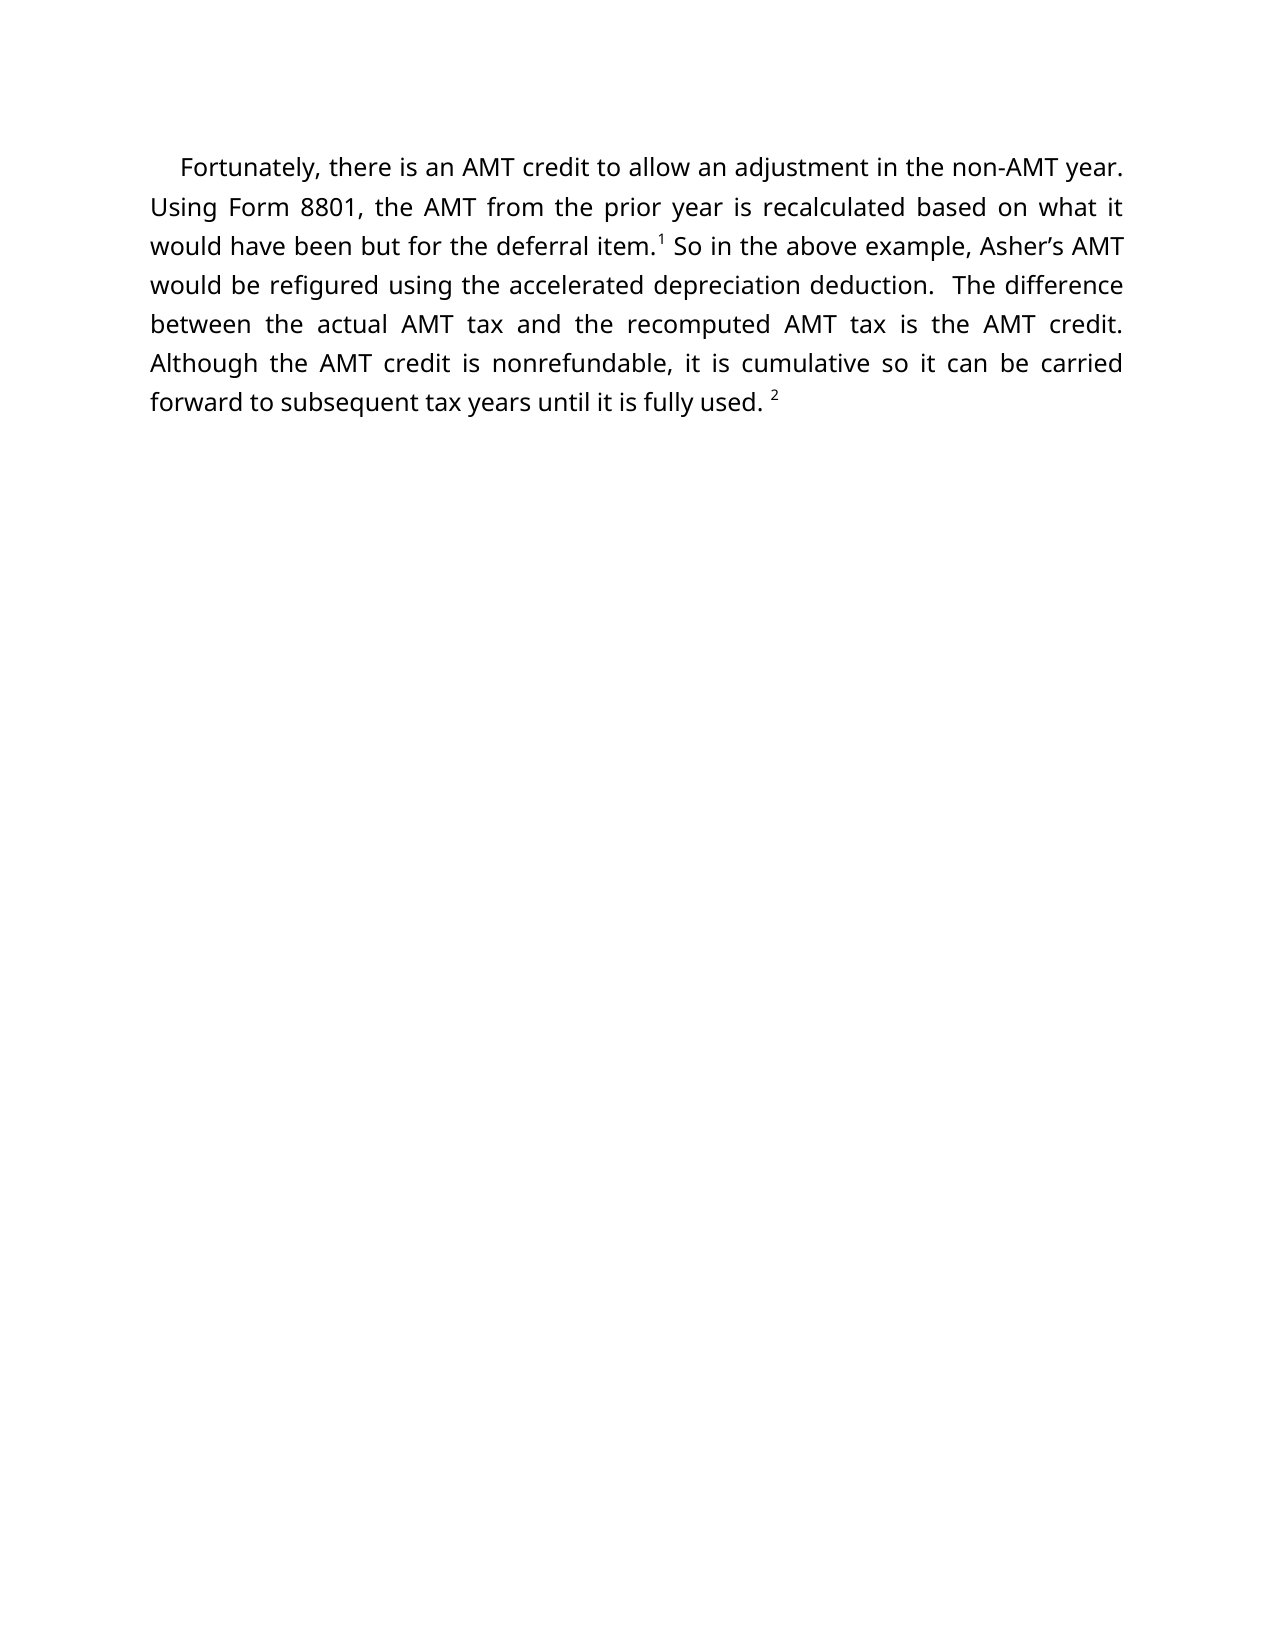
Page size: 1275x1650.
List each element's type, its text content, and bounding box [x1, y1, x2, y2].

text Fortunately, there is an AMT credit to allow an adjustment in the non-AMT year. Using Form 8801, the AMT from the prior year is recalculated based on what it would have been but for the deferral item. So in the above example, Asher’s AMT would be refigured using the accelerated depreciation deduction. The difference between the actual AMT tax and the recomputed AMT tax is the AMT credit. Although the AMT credit is nonrefundable, it is cumulative so it can be carried forward to subsequent tax years until it is fully used. [150, 150, 1125, 419]
